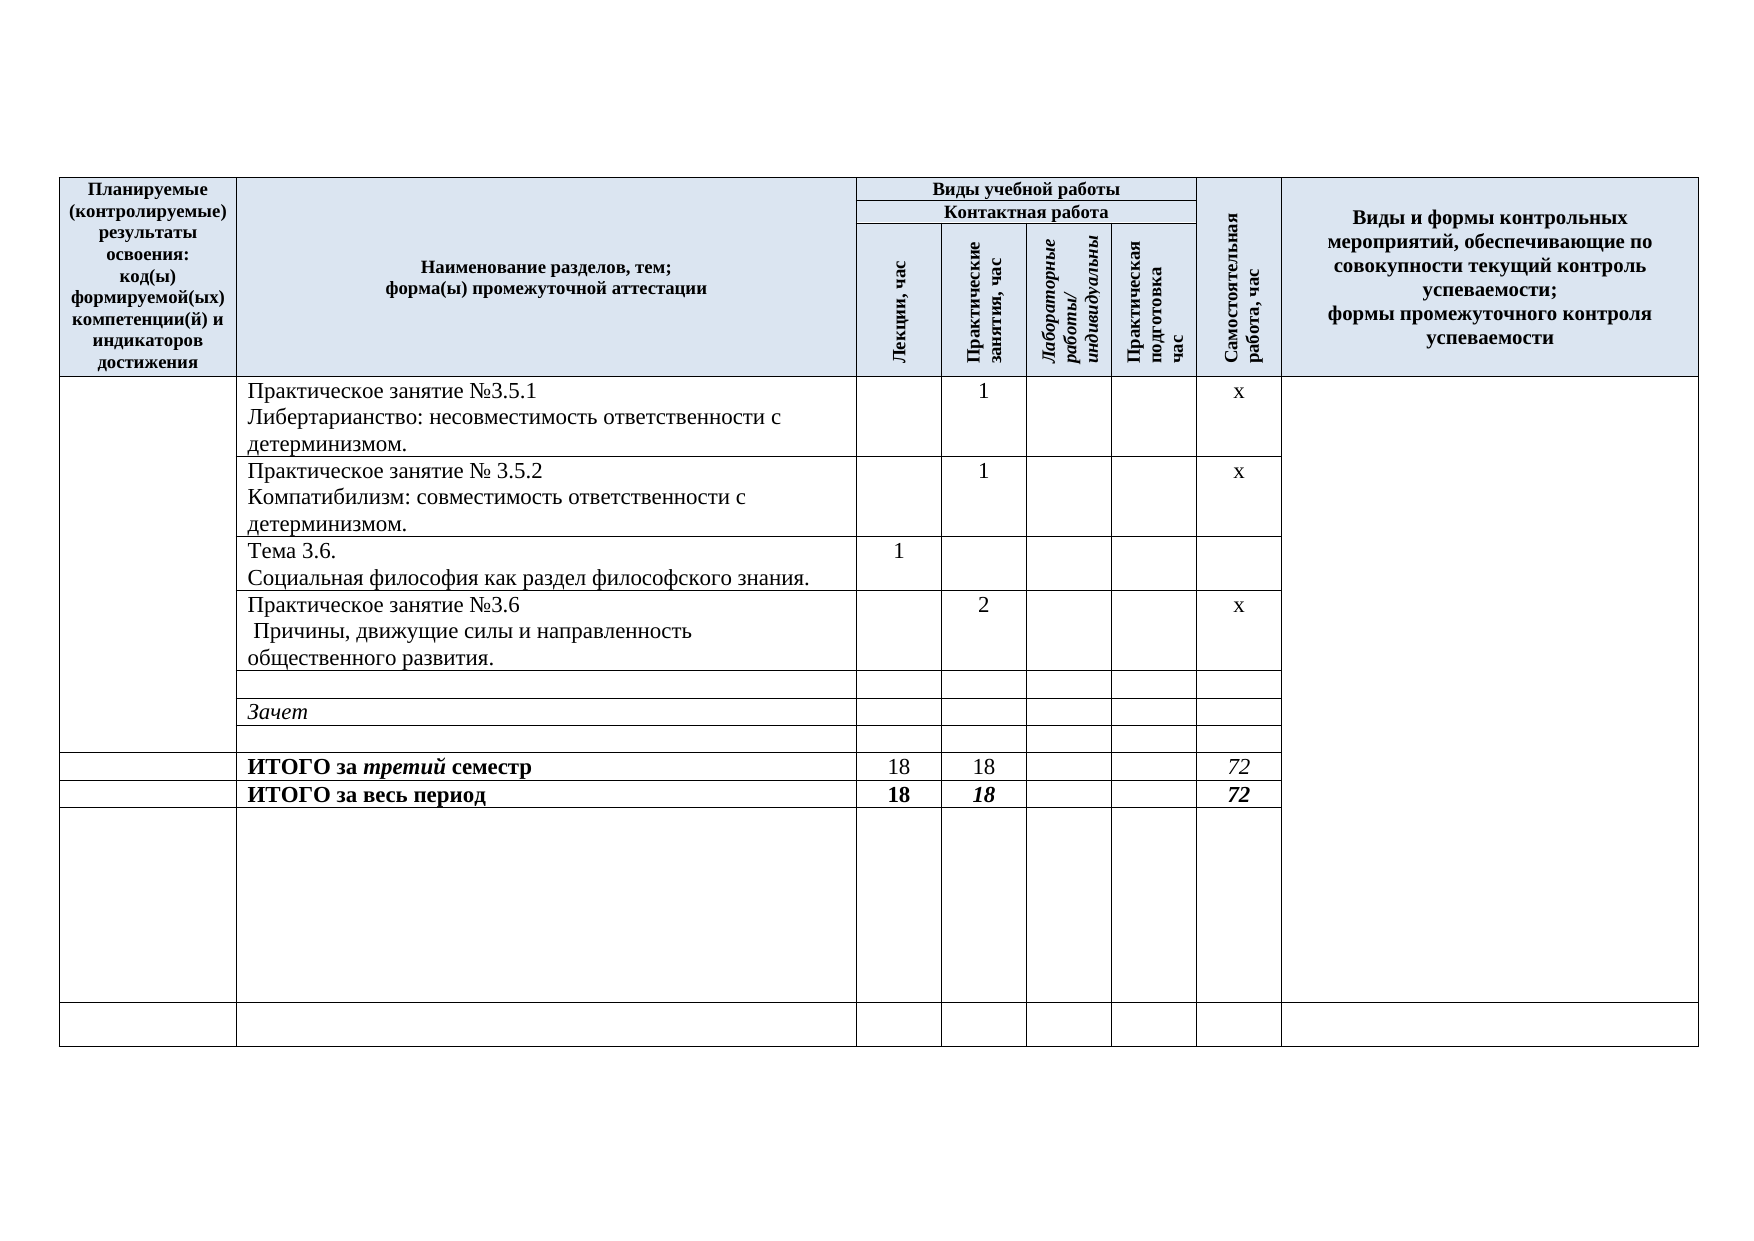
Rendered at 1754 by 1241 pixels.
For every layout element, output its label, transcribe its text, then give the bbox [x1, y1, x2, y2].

table_cell [1027, 591, 1111, 670]
table_cell [857, 699, 941, 725]
table_header Самостоятельная работа, час [1197, 178, 1281, 376]
table_cell [237, 1003, 856, 1046]
table_cell 72 [1197, 781, 1281, 807]
table_cell [1112, 671, 1196, 697]
table_cell [857, 377, 941, 456]
table_cell [60, 808, 236, 1002]
table_cell Зачет [237, 699, 856, 725]
table_cell [1027, 537, 1111, 590]
table_cell 72 [1197, 753, 1281, 779]
table_cell [1197, 1003, 1281, 1046]
table_cell [60, 753, 236, 779]
table_cell [1197, 671, 1281, 697]
table_header Виды и формы контрольных мероприятий, обеспечивающие по совокупности текущий контроль успеваемости; формы промежуточного контроля успеваемости [1282, 178, 1698, 376]
table_cell Практическая подготовка час [1112, 224, 1196, 376]
table_cell ИТОГО за весь период [237, 781, 856, 807]
table_cell [1027, 699, 1111, 725]
table_cell Практическое занятие №3.6 Причины, движущие силы и направленность общественного развития. [237, 591, 856, 670]
table_cell [942, 537, 1026, 590]
table_cell [1282, 1003, 1698, 1046]
table_cell [1112, 591, 1196, 670]
table_cell 18 [857, 781, 941, 807]
table_cell [942, 699, 1026, 725]
table_cell [942, 671, 1026, 697]
table_cell Тема 3.6. Социальная философия как раздел философского знания. [237, 537, 856, 590]
table_cell [942, 1003, 1026, 1046]
table_cell [237, 726, 856, 752]
table_cell [1112, 537, 1196, 590]
table_cell Практическое занятие №3.5.1 Либертарианство: несовместимость ответственности с детерминизмом. [237, 377, 856, 456]
table_cell [1027, 726, 1111, 752]
table_cell 1 [942, 377, 1026, 456]
table_cell Лабораторные работы/ индивидуальные занятия, час [1027, 224, 1111, 376]
table_cell 1 [942, 457, 1026, 536]
table_cell Лекции, час [857, 224, 941, 376]
table_cell Контактная работа [857, 201, 1196, 222]
table_cell [857, 671, 941, 697]
table_cell [60, 781, 236, 807]
table_cell х [1197, 377, 1281, 456]
table_cell ИТОГО за третий семестр [237, 753, 856, 779]
table_cell [1027, 753, 1111, 779]
table_cell [1112, 377, 1196, 456]
table_cell [1197, 537, 1281, 590]
table_cell [1197, 699, 1281, 725]
table_cell Практическое занятие № 3.5.2 Компатибилизм: совместимость ответственности с детерминизмом. [237, 457, 856, 536]
table_cell [942, 726, 1026, 752]
table_cell 18 [942, 781, 1026, 807]
table_cell [857, 591, 941, 670]
table_cell [1197, 808, 1281, 1002]
table_cell 18 [942, 753, 1026, 779]
table_cell [1027, 457, 1111, 536]
table_cell [1197, 726, 1281, 752]
table_cell [857, 457, 941, 536]
table_cell [237, 671, 856, 697]
table_cell [857, 726, 941, 752]
table_cell [1112, 753, 1196, 779]
table_cell [237, 808, 856, 1002]
table_cell [1027, 1003, 1111, 1046]
table_cell [857, 808, 941, 1002]
table_cell 1 [857, 537, 941, 590]
table_cell х [1197, 591, 1281, 670]
table_cell [1112, 1003, 1196, 1046]
table_cell [1112, 699, 1196, 725]
table_cell [942, 808, 1026, 1002]
table_cell 18 [857, 753, 941, 779]
table_cell [1027, 808, 1111, 1002]
table_cell [1027, 781, 1111, 807]
table_cell [1112, 457, 1196, 536]
table_cell [857, 1003, 941, 1046]
table_cell Практические занятия, час [942, 224, 1026, 376]
table_cell [1027, 377, 1111, 456]
table_header Наименование разделов, тем; форма(ы) промежуточной аттестации [237, 178, 856, 376]
table_cell [60, 1003, 236, 1046]
table_cell [1027, 671, 1111, 697]
table_cell х [1197, 457, 1281, 536]
table_cell [60, 377, 236, 752]
table_header Виды учебной работы [857, 178, 1196, 200]
table_cell [1112, 808, 1196, 1002]
table_cell [1112, 726, 1196, 752]
table_cell [1112, 781, 1196, 807]
table_cell 2 [942, 591, 1026, 670]
table_header Планируемые (контролируемые) результаты освоения: код(ы) формируемой(ых) компетенции(й) и индикаторов достижения компетенций [60, 178, 236, 376]
